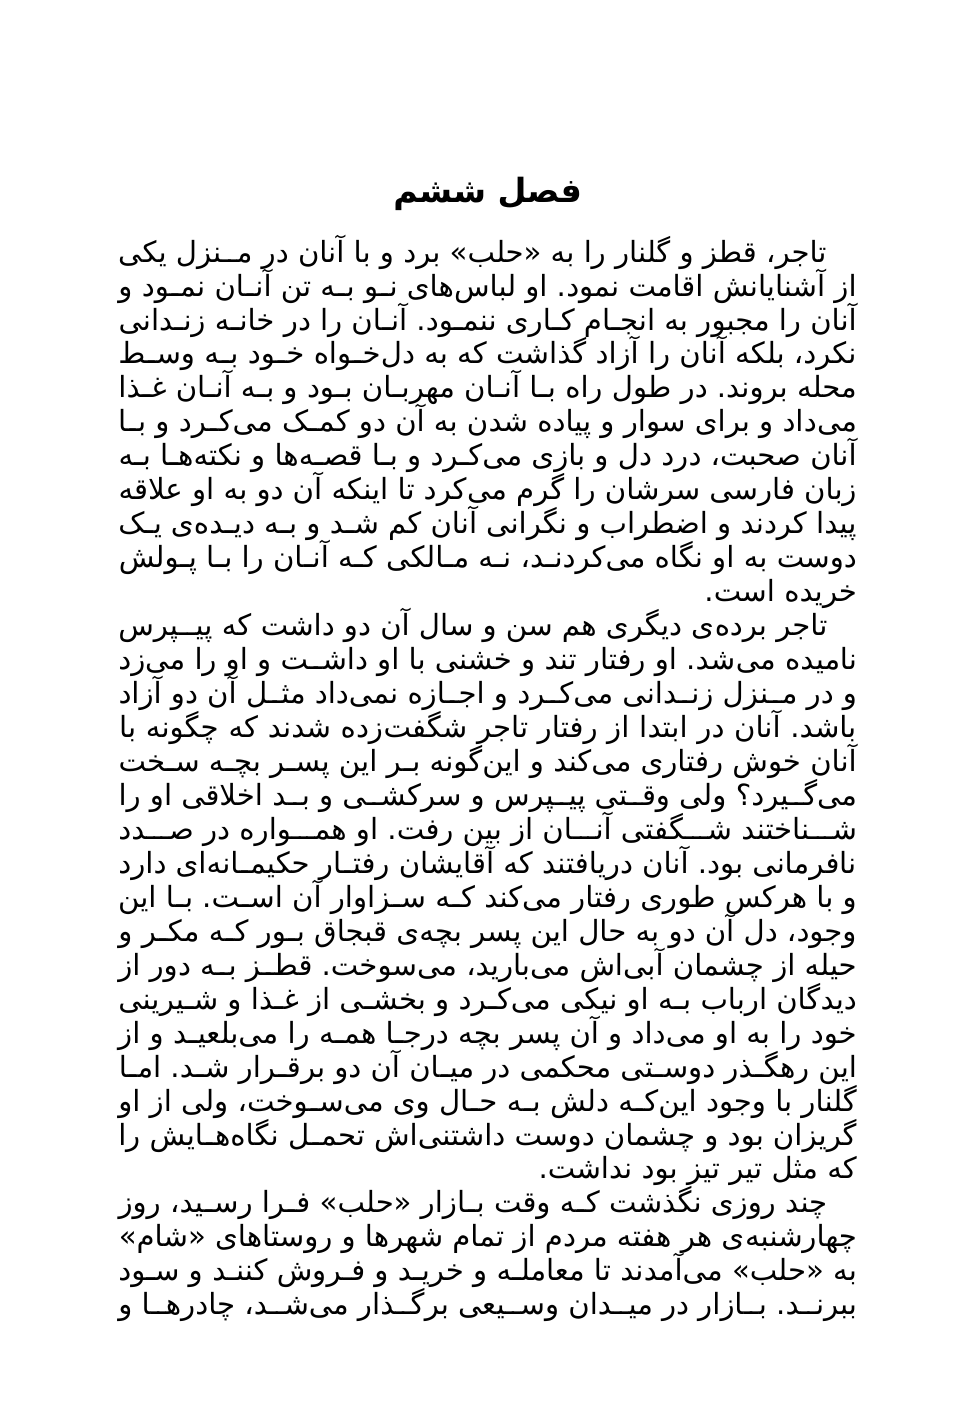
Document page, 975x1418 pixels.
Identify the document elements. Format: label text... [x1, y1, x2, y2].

text تاجر، قطز و گلنار را به «حلب» برد و با آنان در منزل یکی از آشنایانش اقامت نمود. او لباس‌های نو به تن آنان نمود و آنان را مجبور به انجام کاری ننمود. آنان را در خانه زندانی نکرد، بلکه آنان را آزاد گذاشت که به دل‌خواه خود به وسط محله بروند. در طول راه با آنان مهربان بود و به آنان غذا می‌داد و برای سوار و پیاده شدن به آن دو کمک می‌کرد و با آنان صحبت، درد دل و بازی می‌کرد و با قصه‌ها و نکته‌ها به زبان فارسی سرشان را گرم می‌کرد تا اینکه آن دو به او علاقه پیدا کردند و اضطراب و نگرانی آنان کم شد و به دیده‌ی یک دوست به او نگاه می‌کردند، نه مالکی که آنان را با پولش خریده است. [118, 235, 857, 608]
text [118, 1186, 857, 1322]
text فصل ششم [118, 171, 857, 210]
text تاجر برده‌ی دیگری هم سن و سال آن دو داشت که پیپرس نامیده می‌شد. او رفتار تند و خشنی با او داشت و او را می‌زد و در منزل زندانی می‌کرد و اجازه نمی‌داد مثل آن دو آزاد باشد. آنان در ابتدا از رفتار تاجر شگفت‌زده شدند که چگونه با آنان خوش رفتاری می‌کند و این‌گونه بر این پسر بچه سخت می‌گیرد؟ ولی وقتی پیپرس و سرکشی و بد اخلاقی او را شناختند شگفتی آنان از بین رفت. او همواره در صدد نافرمانی بود. آنان دریافتند که آقایشان رفتار حکیمانه‌ای دارد و با هرکس طوری رفتار می‌کند که سزاوار آن است. با این وجود، دل آن دو به حال این پسر ‌بچه‌ی قبجاق بور که مکر و حیله از چشمان آبی‌اش می‌بارید، می‌سوخت. قطز به دور از دیدگان ارباب به او نیکی می‌کرد و بخشی از غذا و شیرینی خود را به او می‌داد و آن پسر‌ بچه درجا همه را می‌بلعید و از این رهگذر دوستی محکمی در میان آن دو برقرار شد. اما گلنار با وجود این‌که دلش به حال وی می‌سوخت، ولی از او گریزان بود و چشمان دوست داشتنی‌اش تحمل نگاه‌هایش را که مثل تیر تیز بود نداشت. [118, 608, 857, 1186]
